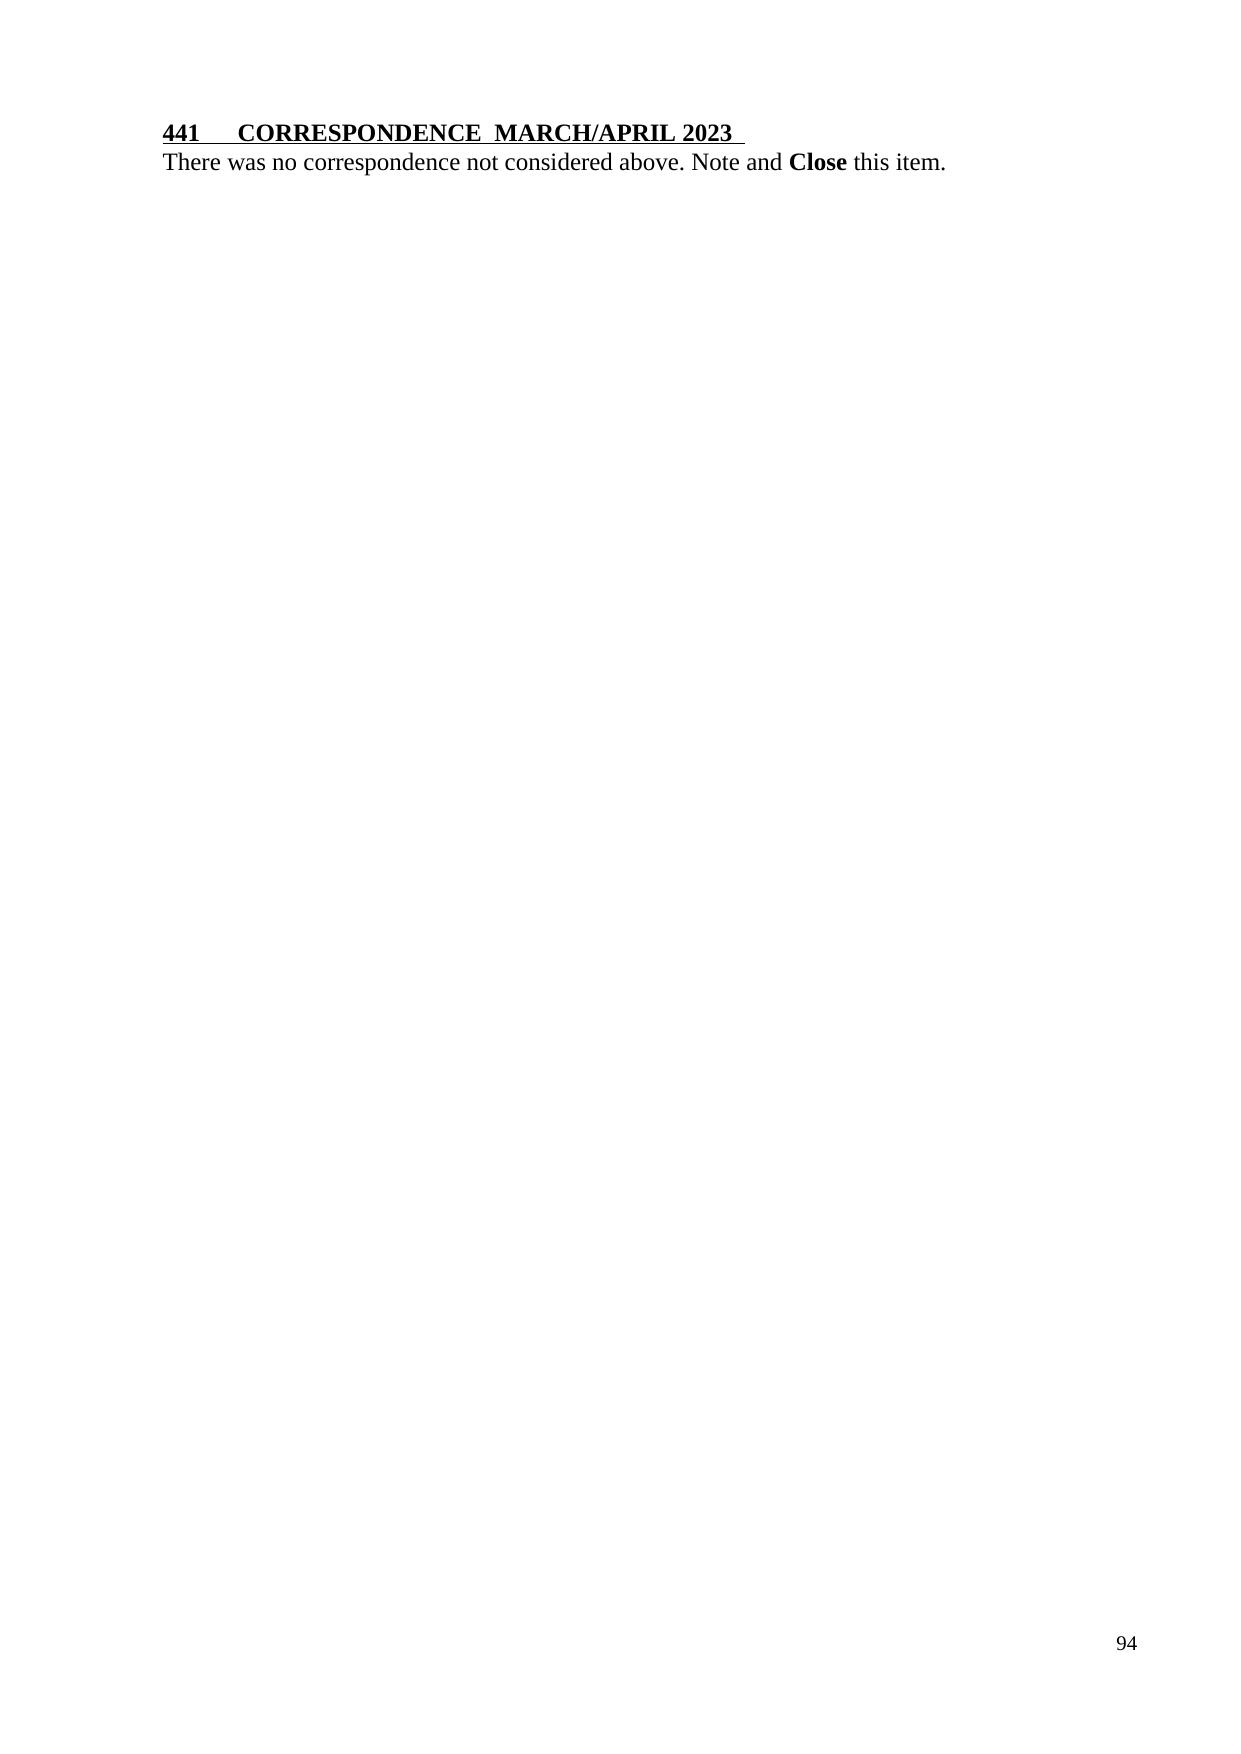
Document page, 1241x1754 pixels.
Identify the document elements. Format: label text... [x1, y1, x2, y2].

text There was no correspondence not considered above. Note and Close this item. [162, 147, 1137, 176]
subtitle 441 CORRESPONDENCE MARCH/APRIL 2023 [162, 118, 1137, 147]
